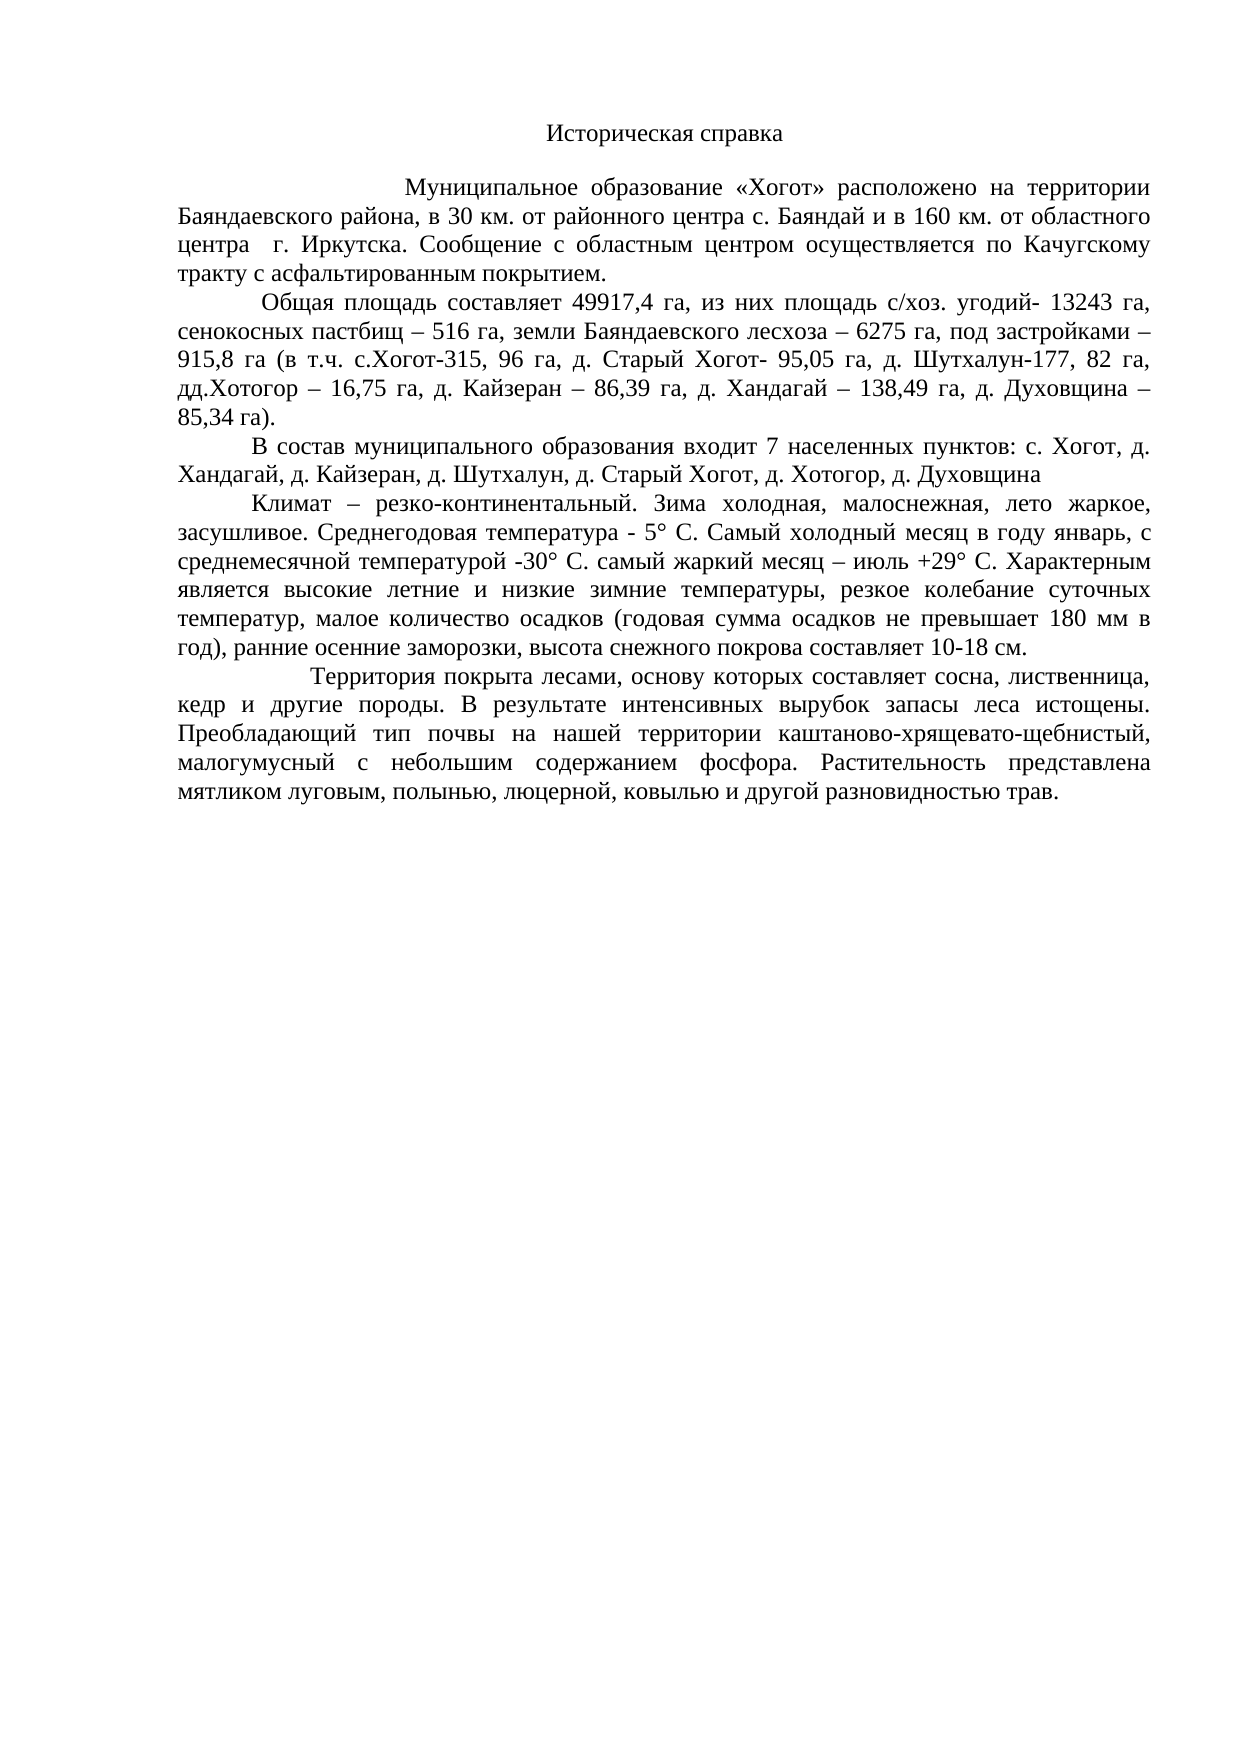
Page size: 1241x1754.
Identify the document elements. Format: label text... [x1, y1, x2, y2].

text Историческая справка [177, 118, 1152, 147]
text Климат – резко-континентальный. Зима холодная, малоснежная, лето жаркое, засушливое. Среднегодовая температура - 5° С. Самый холодный месяц в году январь, с среднемесячной температурой -30° С. самый жаркий месяц – июль +29° С. Характерным является высокие летние и низкие зимние температуры, резкое колебание суточных температур, малое количество осадков (годовая сумма осадков не превышает 180 мм в год), ранние осенние заморозки, высота снежного покрова составляет 10-18 см. [177, 488, 1152, 661]
text В состав муниципального образования входит 7 населенных пунктов: с. Хогот, д. Хандагай, д. Кайзеран, д. Шутхалун, д. Старый Хогот, д. Хотогор, д. Духовщина [177, 431, 1152, 488]
text Территория покрыта лесами, основу которых составляет сосна, лиственница, кедр и другие породы. В результате интенсивных вырубок запасы леса истощены. Преобладающий тип почвы на нашей территории каштаново-хрящевато-щебнистый, малогумусный с небольшим содержанием фосфора. Растительность представлена мятликом луговым, полынью, люцерной, ковылью и другой разновидностью трав. [177, 661, 1152, 804]
text Муниципальное образование «Хогот» расположено на территории Баяндаевского района, в 30 км. от районного центра с. Баяндай и в 160 км. от областного центра г. Иркутска. Сообщение с областным центром осуществляется по Качугскому тракту с асфальтированным покрытием. [177, 172, 1152, 287]
text Общая площадь составляет 49917,4 га, из них площадь с/хоз. угодий- 13243 га, сенокосных пастбищ – 516 га, земли Баяндаевского лесхоза – 6275 га, под застройками – 915,8 га (в т.ч. с.Хогот-315, 96 га, д. Старый Хогот- 95,05 га, д. Шутхалун-177, 82 га, дд.Хотогор – 16,75 га, д. Кайзеран – 86,39 га, д. Хандагай – 138,49 га, д. Духовщина – 85,34 га). [177, 287, 1152, 431]
